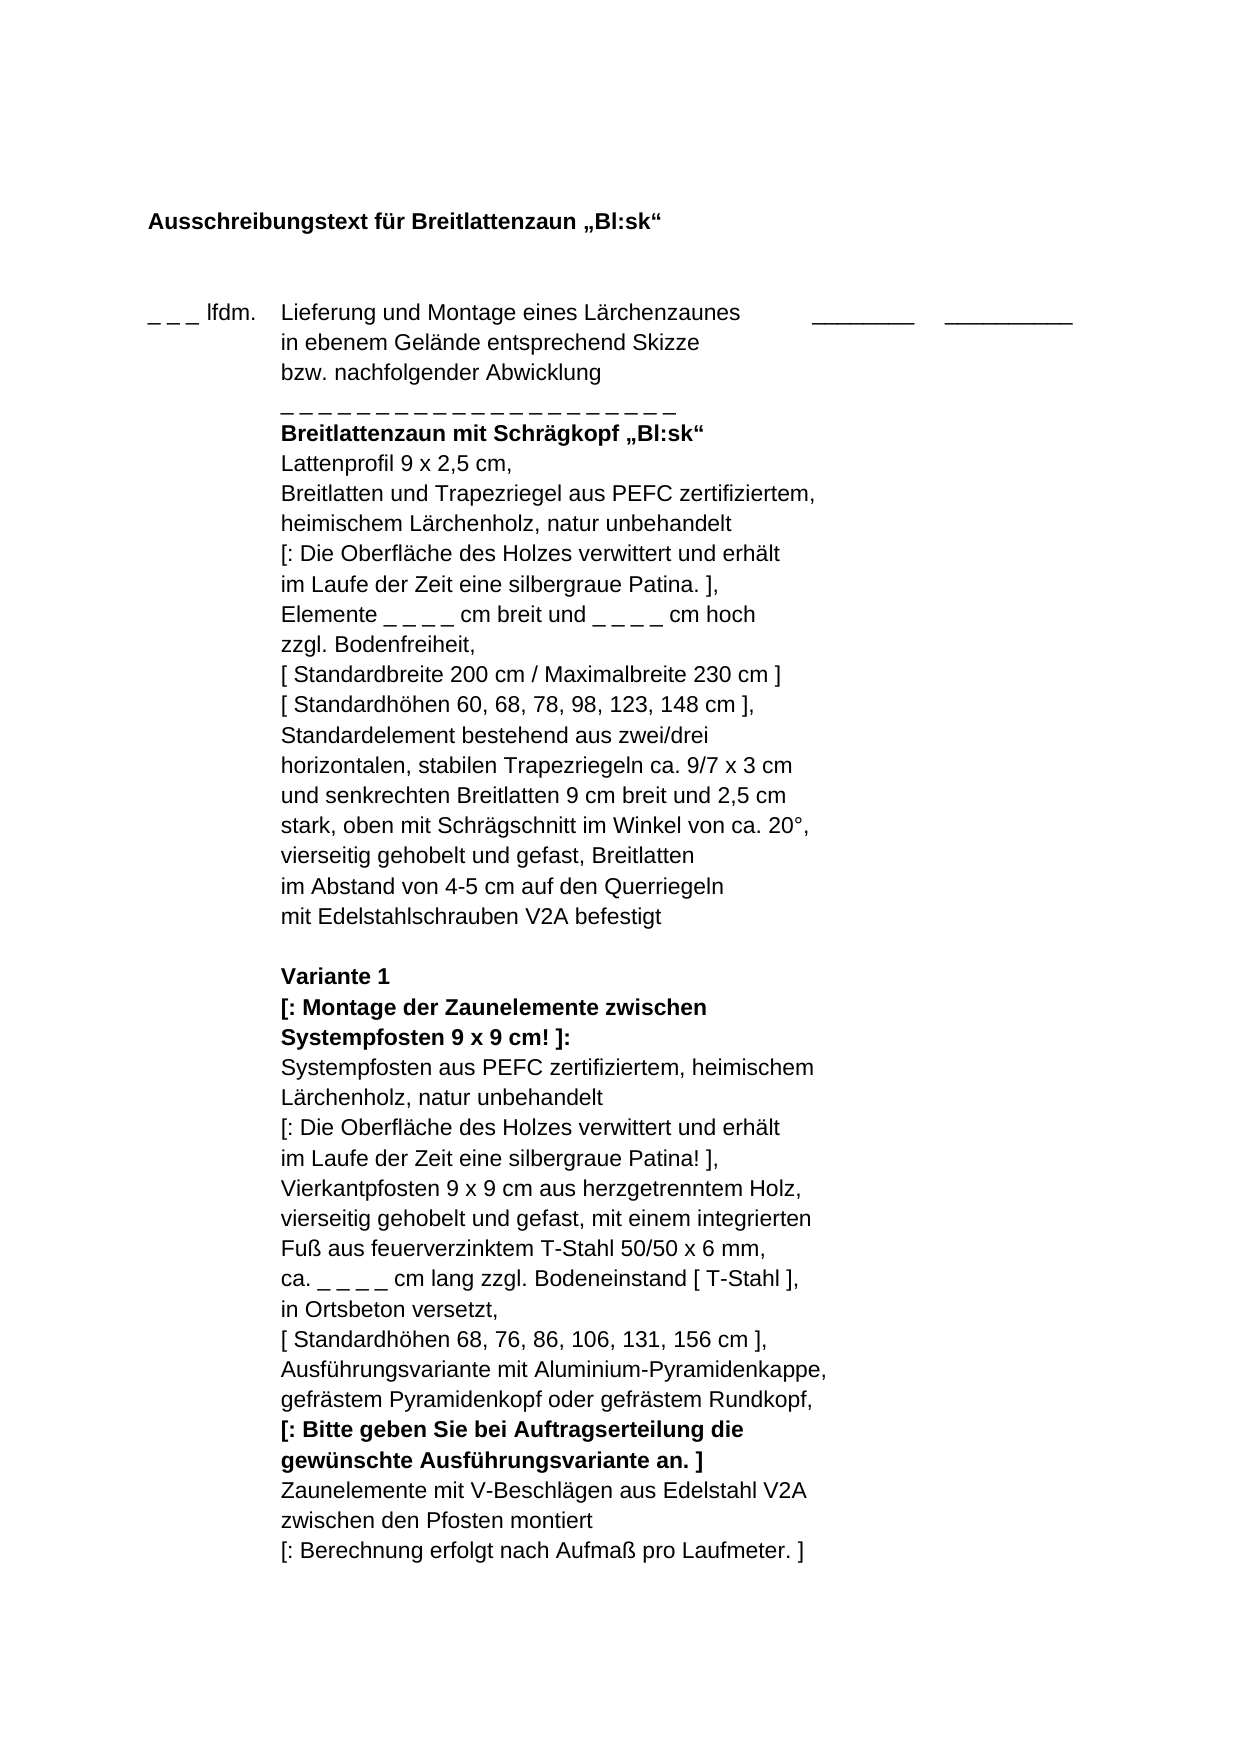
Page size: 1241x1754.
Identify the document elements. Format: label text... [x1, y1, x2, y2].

text vierseitig gehobelt und gefast, mit einem integrierten [148, 1205, 1093, 1231]
text Ausschreibungstext für Breitlattenzaun „Bl:sk“ [148, 208, 1093, 234]
text Zaunelemente mit V-Beschlägen aus Edelstahl V2A [148, 1477, 1093, 1503]
text Standardelement bestehend aus zwei/drei [148, 722, 1093, 748]
text gewünschte Ausführungsvariante an. ] [148, 1447, 1093, 1473]
text gefrästem Pyramidenkopf oder gefrästem Rundkopf, [148, 1386, 1093, 1412]
text Lärchenholz, natur unbehandelt [148, 1084, 1093, 1110]
text Systempfosten aus PEFC zertifiziertem, heimischem [148, 1054, 1093, 1080]
text Vierkantpfosten 9 x 9 cm aus herzgetrenntem Holz, [148, 1175, 1093, 1201]
text zwischen den Pfosten montiert [148, 1507, 1093, 1533]
text [ Standardhöhen 60, 68, 78, 98, 123, 148 cm ], [148, 691, 1093, 718]
text und senkrechten Breitlatten 9 cm breit und 2,5 cm [148, 782, 1093, 808]
text heimischem Lärchenholz, natur unbehandelt [148, 510, 1093, 536]
text ca. _ _ _ _ cm lang zzgl. Bodeneinstand [ T-Stahl ], [148, 1265, 1093, 1292]
text Variante 1 [148, 963, 1093, 989]
text Fuß aus feuerverzinktem T-Stahl 50/50 x 6 mm, [148, 1235, 1093, 1261]
text im Abstand von 4-5 cm auf den Querriegeln [148, 873, 1093, 899]
text Ausführungsvariante mit Aluminium-Pyramidenkappe, [148, 1356, 1093, 1382]
text Breitlatten und Trapezriegel aus PEFC zertifiziertem, [148, 480, 1093, 506]
text in Ortsbeton versetzt, [148, 1296, 1093, 1322]
text in ebenem Gelände entsprechend Skizze [148, 329, 1093, 355]
text [ Standardbreite 200 cm / Maximalbreite 230 cm ] [148, 661, 1093, 687]
text vierseitig gehobelt und gefast, Breitlatten [148, 842, 1093, 869]
text Elemente _ _ _ _ cm breit und _ _ _ _ cm hoch [148, 601, 1093, 627]
text _ _ _ _ _ _ _ _ _ _ _ _ _ _ _ _ _ _ _ _ _ [148, 389, 1093, 416]
text zzgl. Bodenfreiheit, [148, 631, 1093, 657]
text im Laufe der Zeit eine silbergraue Patina. ], [148, 571, 1093, 597]
text horizontalen, stabilen Trapezriegeln ca. 9/7 x 3 cm [148, 752, 1093, 778]
text [: Die Oberfläche des Holzes verwittert und erhält [148, 1114, 1093, 1141]
text [ Standardhöhen 68, 76, 86, 106, 131, 156 cm ], [148, 1326, 1093, 1352]
text [: Bitte geben Sie bei Auftragserteilung die [148, 1416, 1093, 1443]
text mit Edelstahlschrauben V2A befestigt [148, 903, 1093, 929]
text _ _ _ lfdm. Lieferung und Montage eines Lärchenzaunes ________ __________ [148, 299, 1093, 325]
text Systempfosten 9 x 9 cm! ]: [148, 1024, 1093, 1050]
text Lattenprofil 9 x 2,5 cm, [148, 450, 1093, 476]
text [: Berechnung erfolgt nach Aufmaß pro Laufmeter. ] [148, 1537, 1093, 1563]
text bzw. nachfolgender Abwicklung [148, 359, 1093, 385]
text stark, oben mit Schrägschnitt im Winkel von ca. 20°, [148, 812, 1093, 838]
text im Laufe der Zeit eine silbergraue Patina! ], [148, 1144, 1093, 1171]
text Breitlattenzaun mit Schrägkopf „Bl:sk“ [148, 419, 1093, 446]
text [: Montage der Zaunelemente zwischen [148, 993, 1093, 1020]
text [: Die Oberfläche des Holzes verwittert und erhält [148, 540, 1093, 567]
